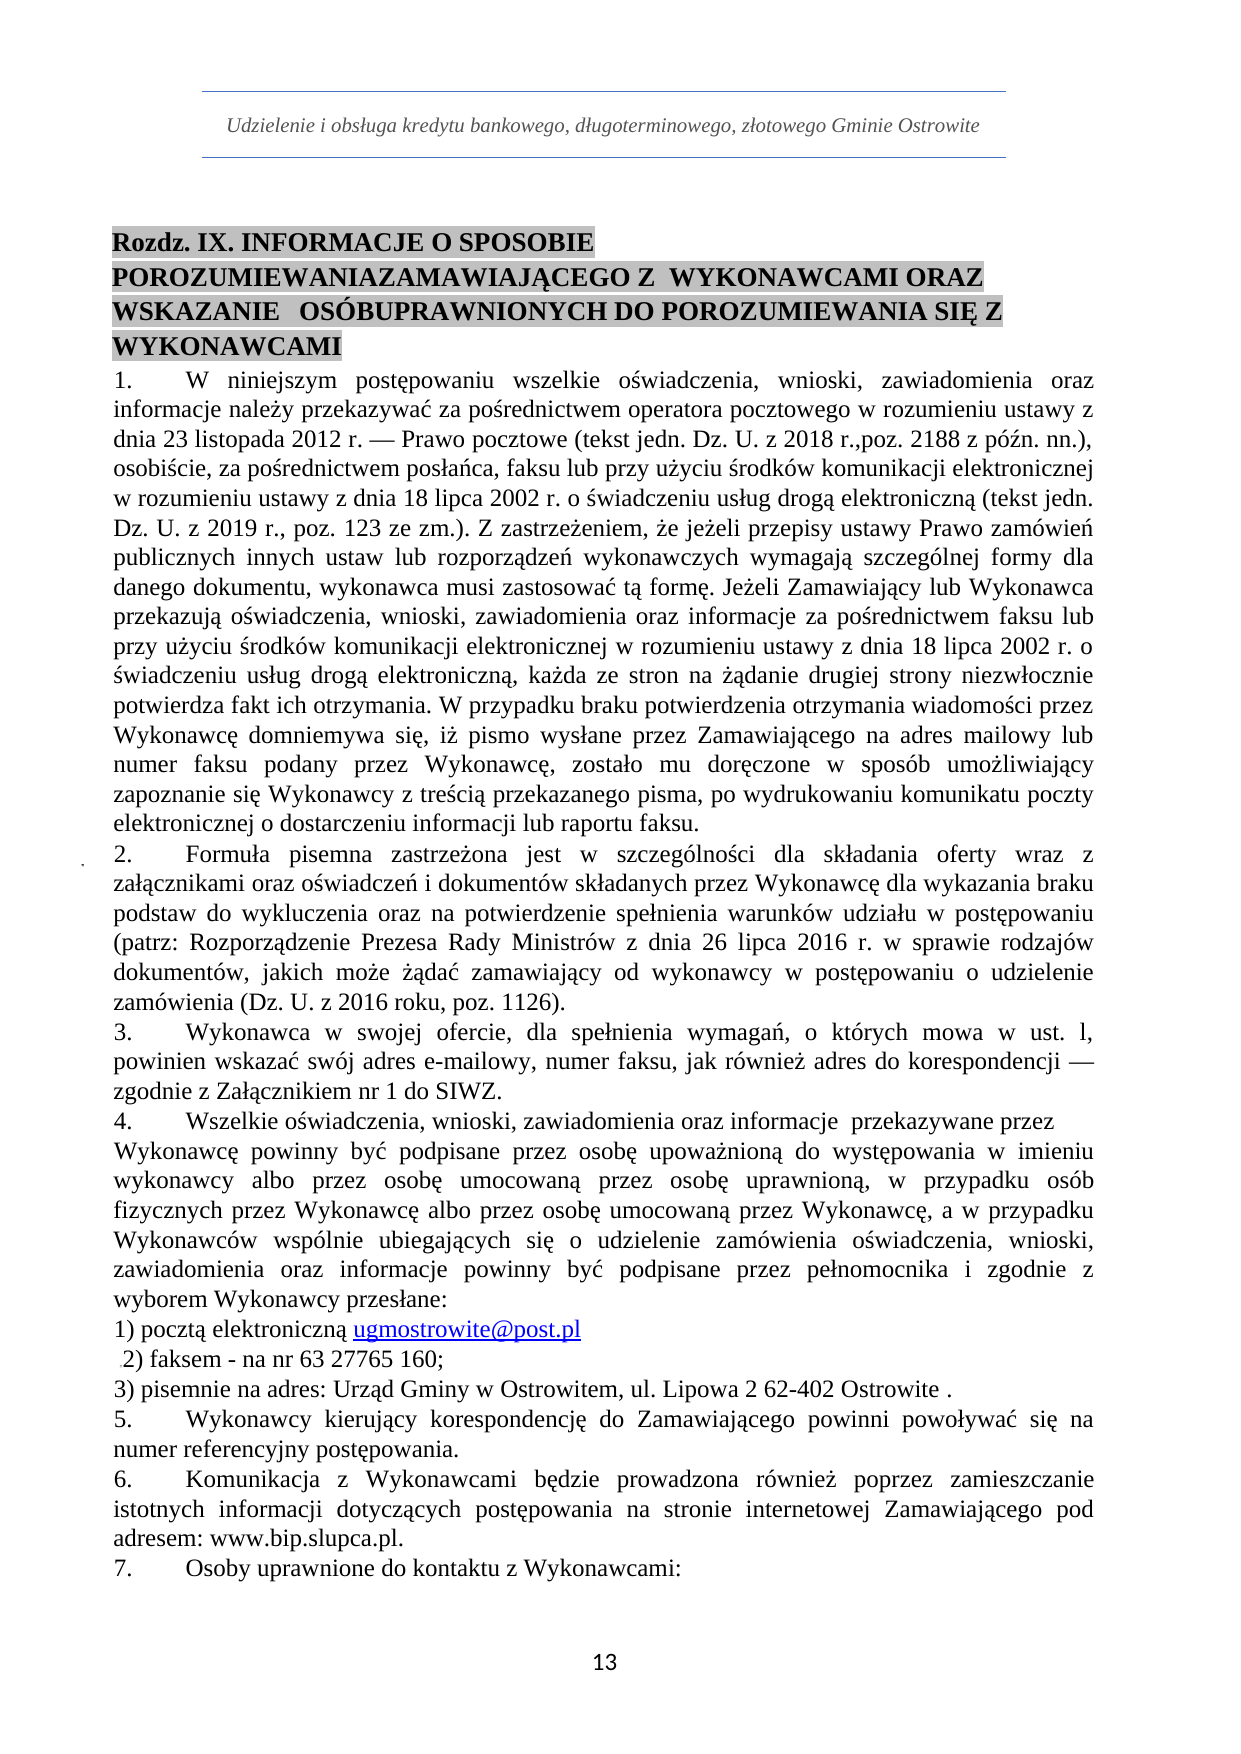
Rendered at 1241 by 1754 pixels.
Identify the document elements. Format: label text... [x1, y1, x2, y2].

text 3) pisemnie na adres: Urząd Gminy w Ostrowitem, ul. Lipowa 2 62-402 Ostrowite . [113, 1374, 1095, 1403]
list Osoby uprawnione do kontaktu z Wykonawcami: [113, 1553, 1095, 1582]
list Komunikacja z Wykonawcami będzie prowadzona również poprzez zamieszczanie istotnych informacji dotyczących postępowania na stronie internetowej Zamawiającego pod adresem: www.bip.slupca.pl. [113, 1464, 1095, 1552]
text 2) faksem - na nr 63 27765 160; [113, 1344, 1095, 1373]
list Wszelkie oświadczenia, wnioski, zawiadomienia oraz informacje przekazywane przez [113, 1106, 1095, 1135]
list Wykonawcy kierujący korespondencję do Zamawiającego powinni powoływać się na numer referencyjny postępowania. [113, 1404, 1095, 1463]
text Wykonawcę powinny być podpisane przez osobę upoważnioną do występowania w imieniu wykonawcy albo przez osobę umocowaną przez osobę uprawnioną, w przypadku osób fizycznych przez Wykonawcę albo przez osobę umocowaną przez Wykonawcę, a w przypadku Wykonawców wspólnie ubiegających się o udzielenie zamówienia oświadczenia, wnioski, zawiadomienia oraz informacje powinny być podpisane przez pełnomocnika i zgodnie z wyborem Wykonawcy przesłane: [113, 1136, 1095, 1313]
list Wykonawca w swojej ofercie, dla spełnienia wymagań, o których mowa w ust. l, powinien wskazać swój adres e-mailowy, numer faksu, jak również adres do korespondencji — zgodnie z Załącznikiem nr 1 do SIWZ. [113, 1017, 1095, 1104]
text Rozdz. IX. INFORMACJE O SPOSOBIE POROZUMIEWANIAZAMAWIAJĄCEGO Z WYKONAWCAMI ORAZ WSKAZANIE OSÓBUPRAWNIONYCH DO POROZUMIEWANIA SIĘ Z WYKONAWCAMI [112, 226, 1096, 361]
text 1) pocztą elektroniczną ugmostrowite@post.pl [113, 1314, 1095, 1343]
list W niniejszym postępowaniu wszelkie oświadczenia, wnioski, zawiadomienia oraz informacje należy przekazywać za pośrednictwem operatora pocztowego w rozumieniu ustawy z dnia 23 listopada 2012 r. — Prawo pocztowe (tekst jedn. Dz. U. z 2018 r.,poz. 2188 z późn. nn.), osobiście, za pośrednictwem posłańca, faksu lub przy użyciu środków komunikacji elektronicznej w rozumieniu ustawy z dnia 18 lipca 2002 r. o świadczeniu usług drogą elektroniczną (tekst jedn. Dz. U. z 2019 r., poz. 123 ze zm.). Z zastrzeżeniem, że jeżeli przepisy ustawy Prawo zamówień publicznych innych ustaw lub rozporządzeń wykonawczych wymagają szczególnej formy dla danego dokumentu, wykonawca musi zastosować tą formę. Jeżeli Zamawiający lub Wykonawca przekazują oświadczenia, wnioski, zawiadomienia oraz informacje za pośrednictwem faksu lub przy użyciu środków komunikacji elektronicznej w rozumieniu ustawy z dnia 18 lipca 2002 r. o świadczeniu usług drogą elektroniczną, każda ze stron na żądanie drugiej strony niezwłocznie potwierdza fakt ich otrzymania. W przypadku braku potwierdzenia otrzymania wiadomości przez Wykonawcę domniemywa się, iż pismo wysłane przez Zamawiającego na adres mailowy lub numer faksu podany przez Wykonawcę, zostało mu doręczone w sposób umożliwiający zapoznanie się Wykonawcy z treścią przekazanego pisma, po wydrukowaniu komunikatu poczty elektronicznej o dostarczeniu informacji lub raportu faksu. [113, 365, 1095, 837]
list Formuła pisemna zastrzeżona jest w szczególności dla składania oferty wraz z załącznikami oraz oświadczeń i dokumentów składanych przez Wykonawcę dla wykazania braku podstaw do wykluczenia oraz na potwierdzenie spełnienia warunków udziału w postępowaniu (patrz: Rozporządzenie Prezesa Rady Ministrów z dnia 26 lipca 2016 r. w sprawie rodzajów dokumentów, jakich może żądać zamawiający od wykonawcy w postępowaniu o udzielenie zamówienia (Dz. U. z 2016 roku, poz. 1126). [113, 839, 1095, 1015]
